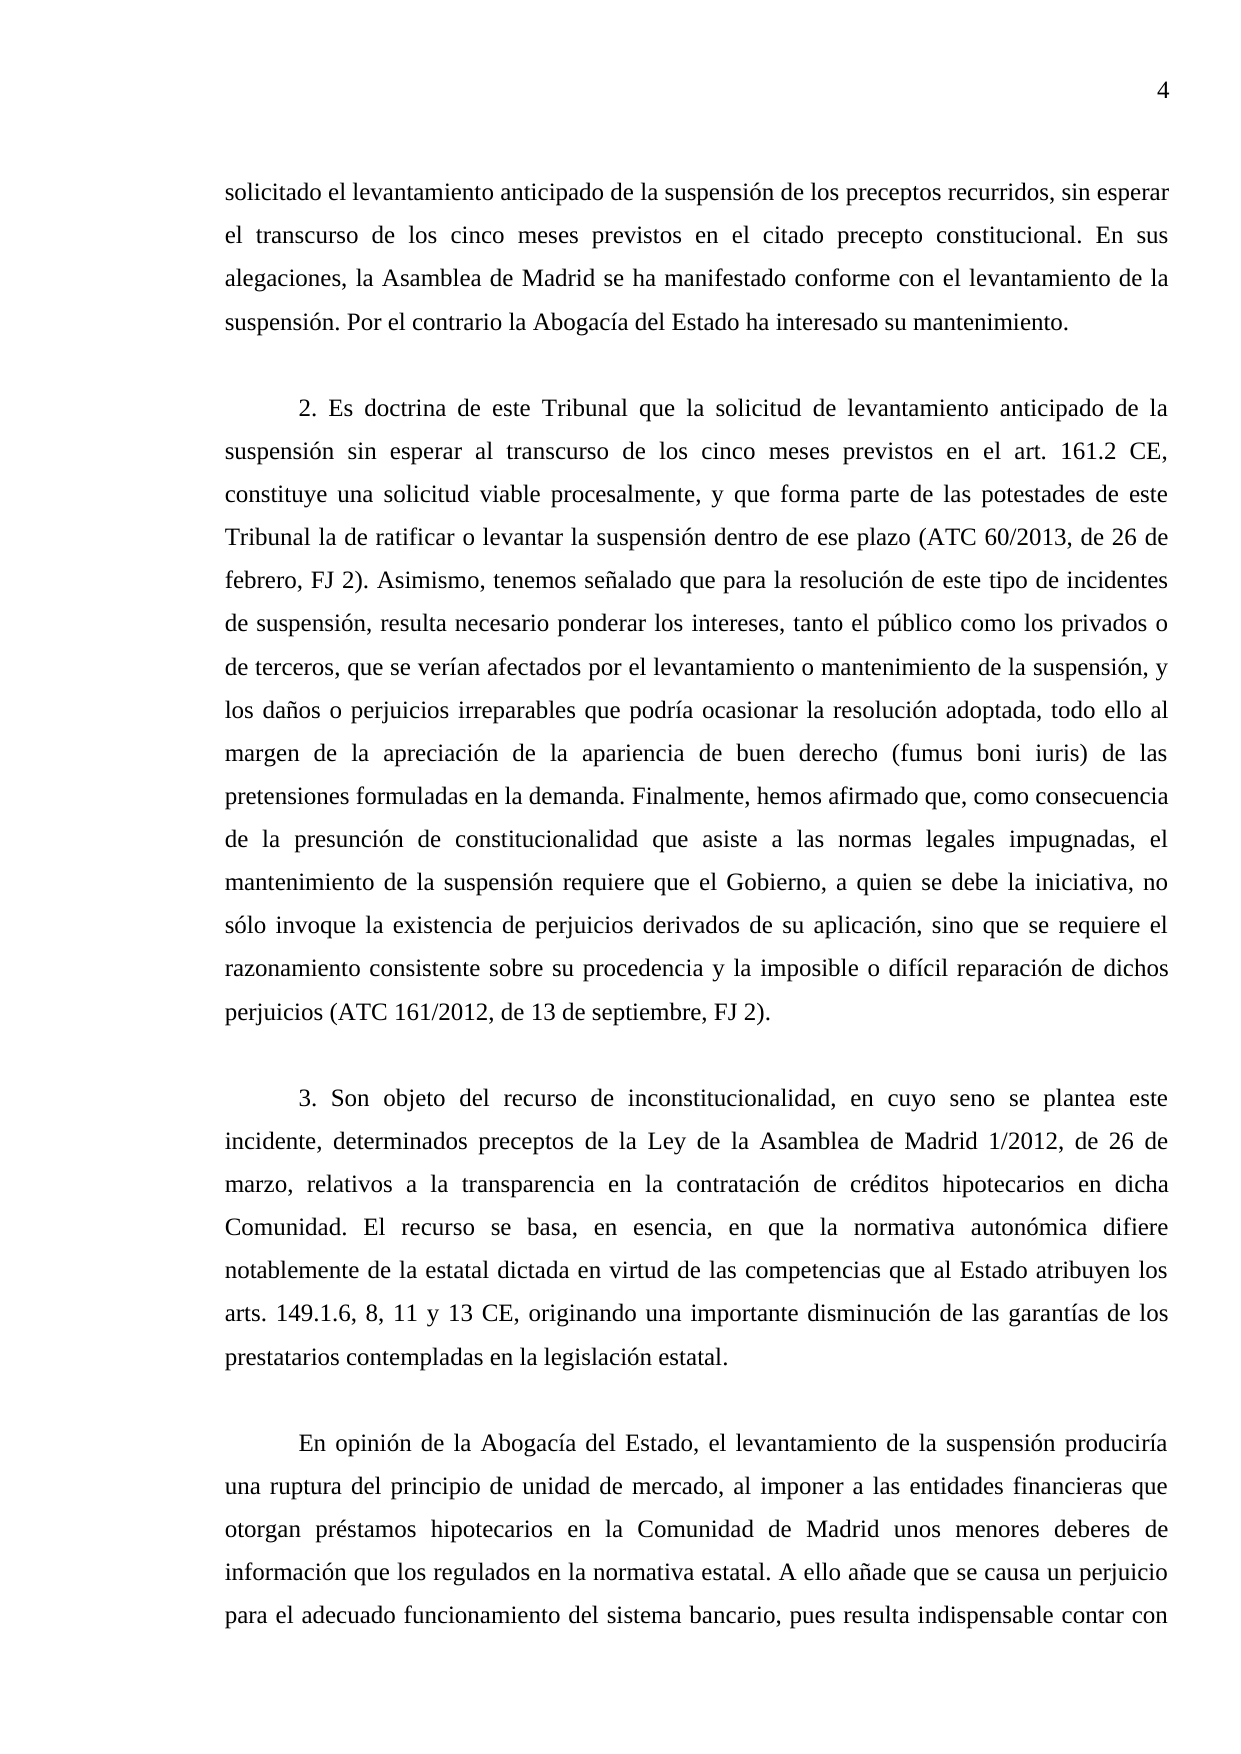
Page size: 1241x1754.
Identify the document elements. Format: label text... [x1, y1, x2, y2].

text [224, 177, 1169, 335]
text 2. Es doctrina de este Tribunal que la solicitud de levantamiento anticipado de la suspensión sin esperar al transcurso de los cinco meses previstos en el art. 161.2 CE, constituye una solicitud viable procesalmente, y que forma parte de las potestades de este Tribunal la de ratificar o levantar la suspensión dentro de ese plazo (ATC 60/2013, de 26 de febrero, FJ 2). Asimismo, tenemos señalado que para la resolución de este tipo de incidentes de suspensión, resulta necesario ponderar los intereses, tanto el público como los privados o de terceros, que se verían afectados por el levantamiento o mantenimiento de la suspensión, y los daños o perjuicios irreparables que podría ocasionar la resolución adoptada, todo ello al margen de la apreciación de la apariencia de buen derecho (fumus boni iuris) de las pretensiones formuladas en la demanda. Finalmente, hemos afirmado que, como consecuencia de la presunción de constitucionalidad que asiste a las normas legales impugnadas, el mantenimiento de la suspensión requiere que el Gobierno, a quien se debe la iniciativa, no sólo invoque la existencia de perjuicios derivados de su aplicación, sino que se requiere el razonamiento consistente sobre su procedencia y la imposible o difícil reparación de dichos perjuicios (ATC 161/2012, de 13 de septiembre, FJ 2). [224, 393, 1169, 1025]
text 3. Son objeto del recurso de inconstitucionalidad, en cuyo seno se plantea este incidente, determinados preceptos de la Ley de la Asamblea de Madrid 1/2012, de 26 de marzo, relativos a la transparencia en la contratación de créditos hipotecarios en dicha Comunidad. El recurso se basa, en esencia, en que la normativa autonómica difiere notablemente de la estatal dictada en virtud de las competencias que al Estado atribuyen los arts. 149.1.6, 8, 11 y 13 CE, originando una importante disminución de las garantías de los prestatarios contempladas en la legislación estatal. [224, 1083, 1169, 1370]
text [224, 1428, 1169, 1629]
